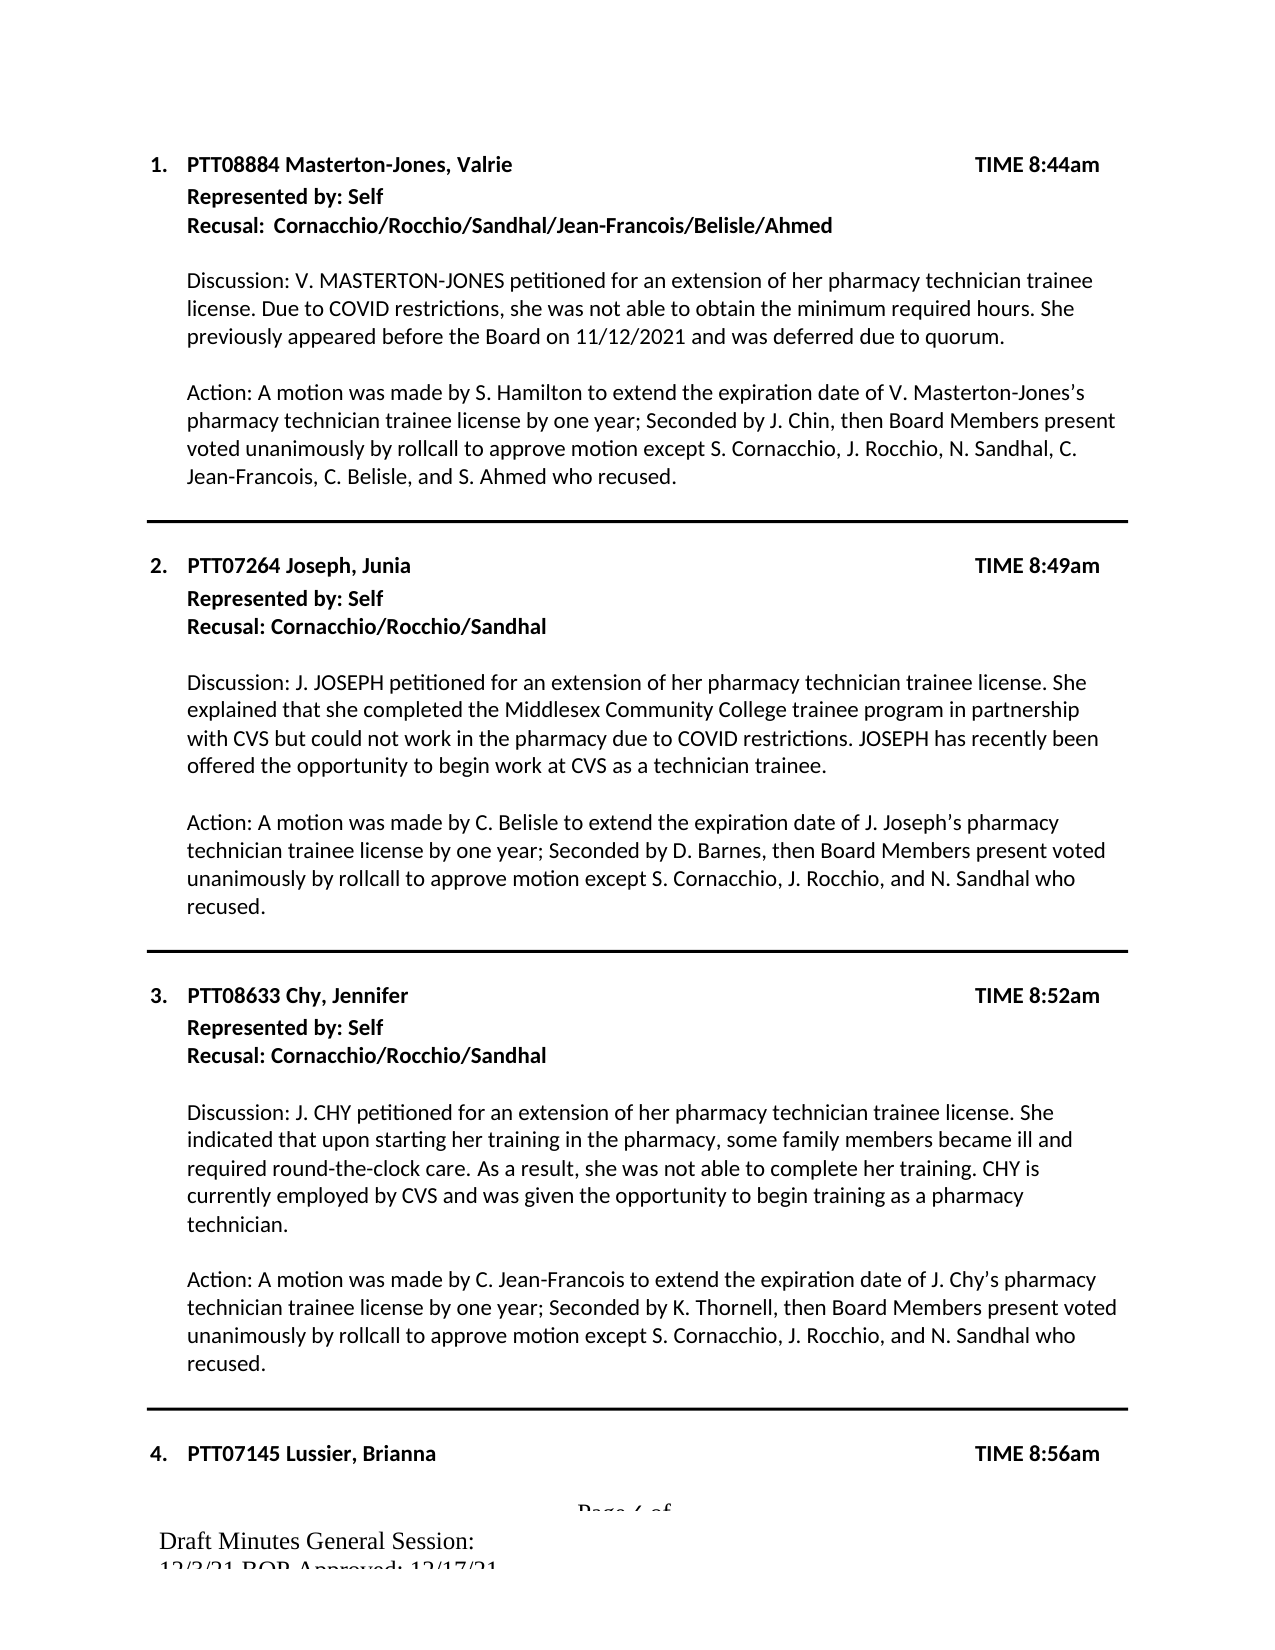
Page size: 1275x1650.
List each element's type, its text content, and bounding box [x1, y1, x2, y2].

text Action: A motion was made by C. Belisle to extend the expiration date of J. Joseph’s pharmacy technician trainee license by one year; Seconded by D. Barnes, then Board Members present voted unanimously by rollcall to approve motion except S. Cornacchio, J. Rocchio, and N. Sandhal who recused. [187, 808, 1109, 920]
text Discussion: V. MASTERTON-JONES petitioned for an extension of her pharmacy technician trainee license. Due to COVID restrictions, she was not able to obtain the minimum required hours. She previously appeared before the Board on 11/12/2021 and was deferred due to quorum. [187, 266, 1097, 350]
list PTT08633 Chy, Jennifer TIME 8:52am [150, 981, 1231, 1009]
text Recusal: Cornacchio/Rocchio/Sandhal [187, 1042, 1231, 1069]
text Represented by: Self [187, 1013, 1231, 1042]
text Discussion: J. JOSEPH petitioned for an extension of her pharmacy technician trainee license. She explained that she completed the Middlesex Community College trainee program in partnership with CVS but could not work in the pharmacy due to COVID restrictions. JOSEPH has recently been offered the opportunity to begin work at CVS as a technician trainee. [187, 668, 1103, 780]
text Action: A motion was made by S. Hamilton to extend the expiration date of V. Masterton-Jones’s pharmacy technician trainee license by one year; Seconded by J. Chin, then Board Members present voted unanimously by rollcall to approve motion except S. Cornacchio, J. Rocchio, N. Sandhal, C. Jean-Francois, C. Belisle, and S. Ahmed who recused. [187, 378, 1118, 490]
list PTT07145 Lussier, Brianna TIME 8:56am [150, 1439, 1231, 1467]
text Discussion: J. CHY petitioned for an extension of her pharmacy technician trainee license. She indicated that upon starting her training in the pharmacy, some family members became ill and required round-the-clock care. As a result, she was not able to complete her training. CHY is currently employed by CVS and was given the opportunity to begin training as a pharmacy technician. [187, 1098, 1077, 1238]
text Recusal: Cornacchio/Rocchio/Sandhal [187, 612, 1231, 640]
text Represented by: Self [187, 584, 1231, 612]
text Action: A motion was made by C. Jean-Francois to extend the expiration date of J. Chy’s pharmacy technician trainee license by one year; Seconded by K. Thornell, then Board Members present voted unanimously by rollcall to approve motion except S. Cornacchio, J. Rocchio, and N. Sandhal who recused. [187, 1266, 1121, 1378]
list PTT08884 Masterton-Jones, Valrie TIME 8:44am Represented by: Self [150, 150, 1101, 210]
list PTT07264 Joseph, Junia TIME 8:49am [150, 552, 1231, 579]
text Recusal: Cornacchio/Rocchio/Sandhal/Jean-Francois/Belisle/Ahmed [187, 214, 1231, 238]
